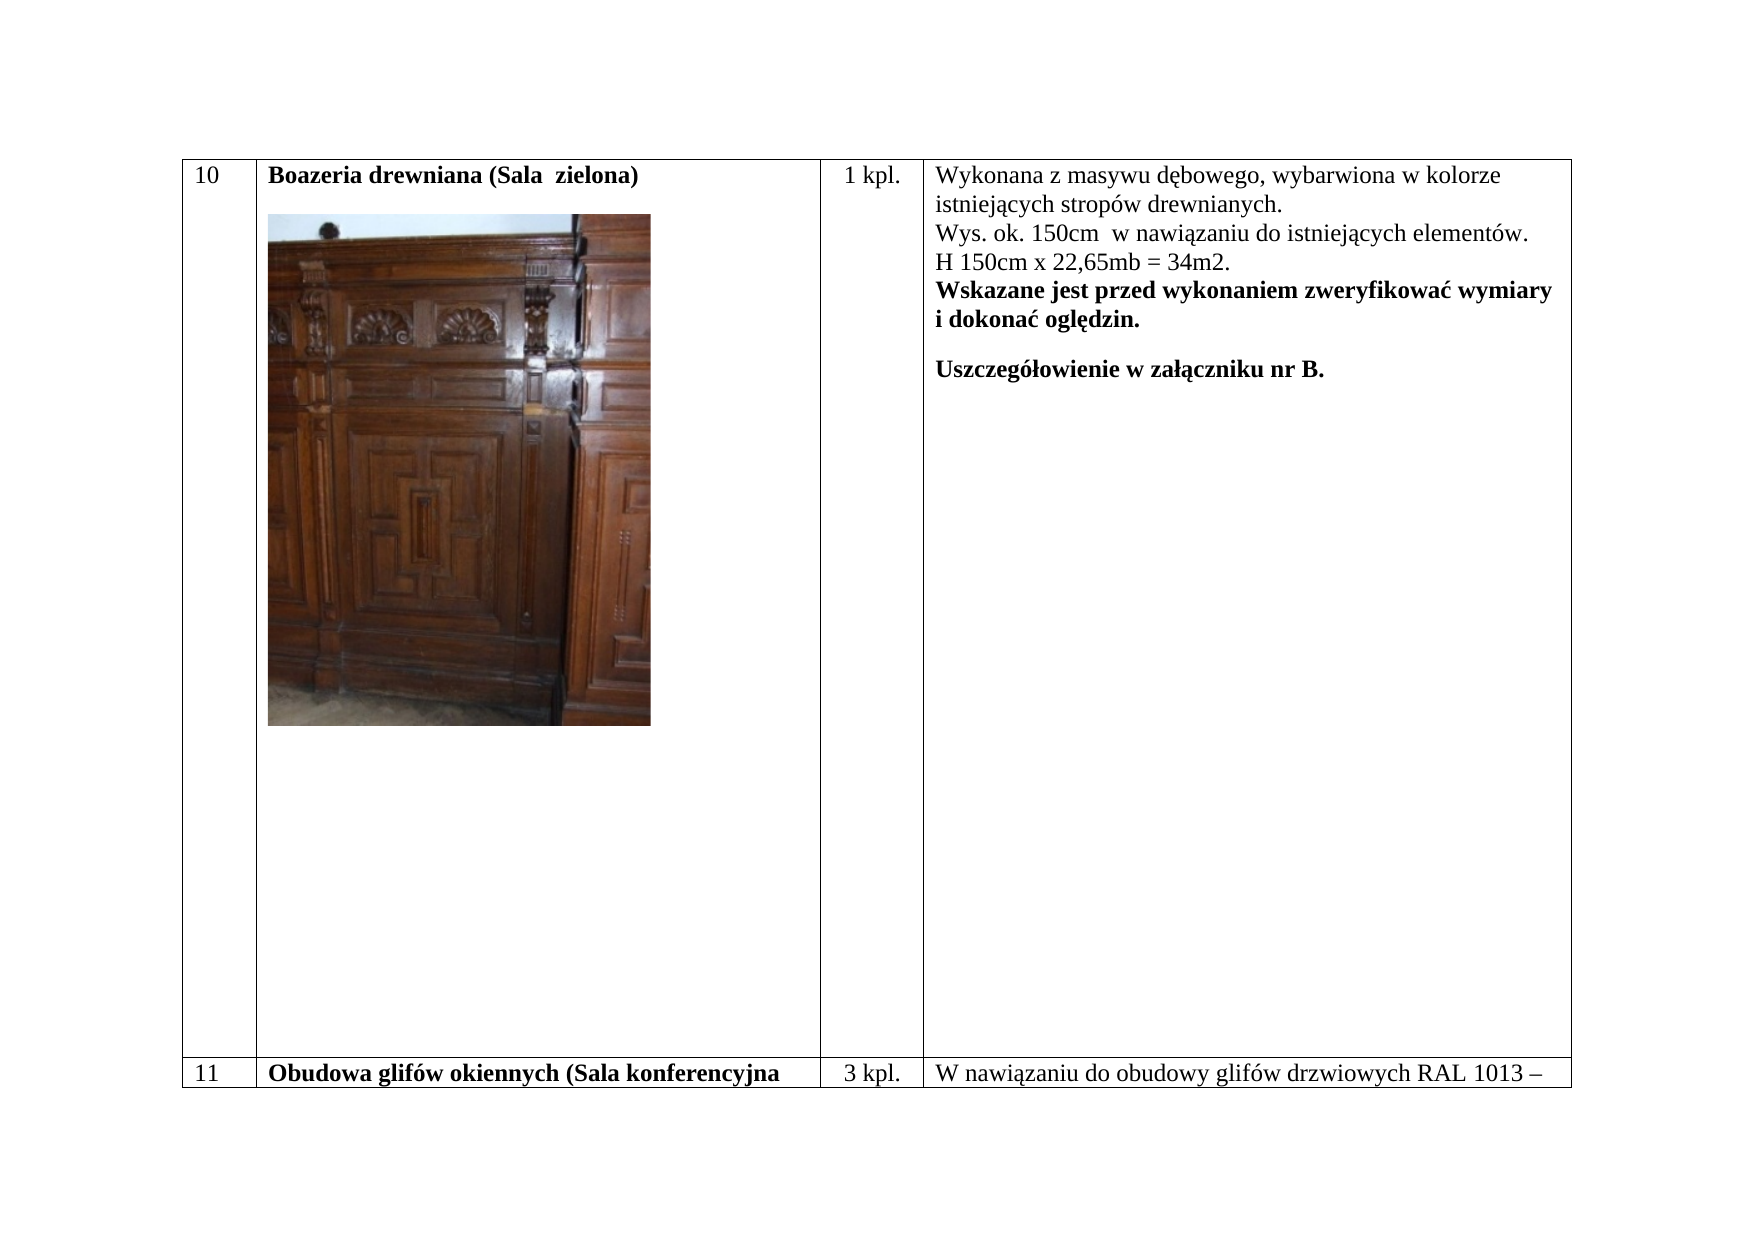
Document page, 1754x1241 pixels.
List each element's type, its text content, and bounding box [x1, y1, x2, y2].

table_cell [924, 1058, 1571, 1087]
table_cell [257, 1058, 820, 1087]
table_header 10 [183, 160, 256, 1057]
table_header Wykonana z masywu dębowego, wybarwiona w kolorze istniejących stropów drewnianych. Wys. ok. 150cm w nawiązaniu do istniejących elementów. H 150cm x 22,65mb = 34m2. Wskazane jest przed wykonaniem zweryfikować wymiary i dokonać oględzin. Uszczegółowienie w załączniku nr B. [924, 160, 1571, 1057]
table_header Boazeria drewniana (Sala zielona) [257, 160, 820, 1057]
table_cell 11 [183, 1058, 256, 1087]
picture [267, 214, 651, 726]
table_header 1 kpl. [821, 160, 923, 1057]
table_cell 3 kpl. [821, 1058, 923, 1087]
